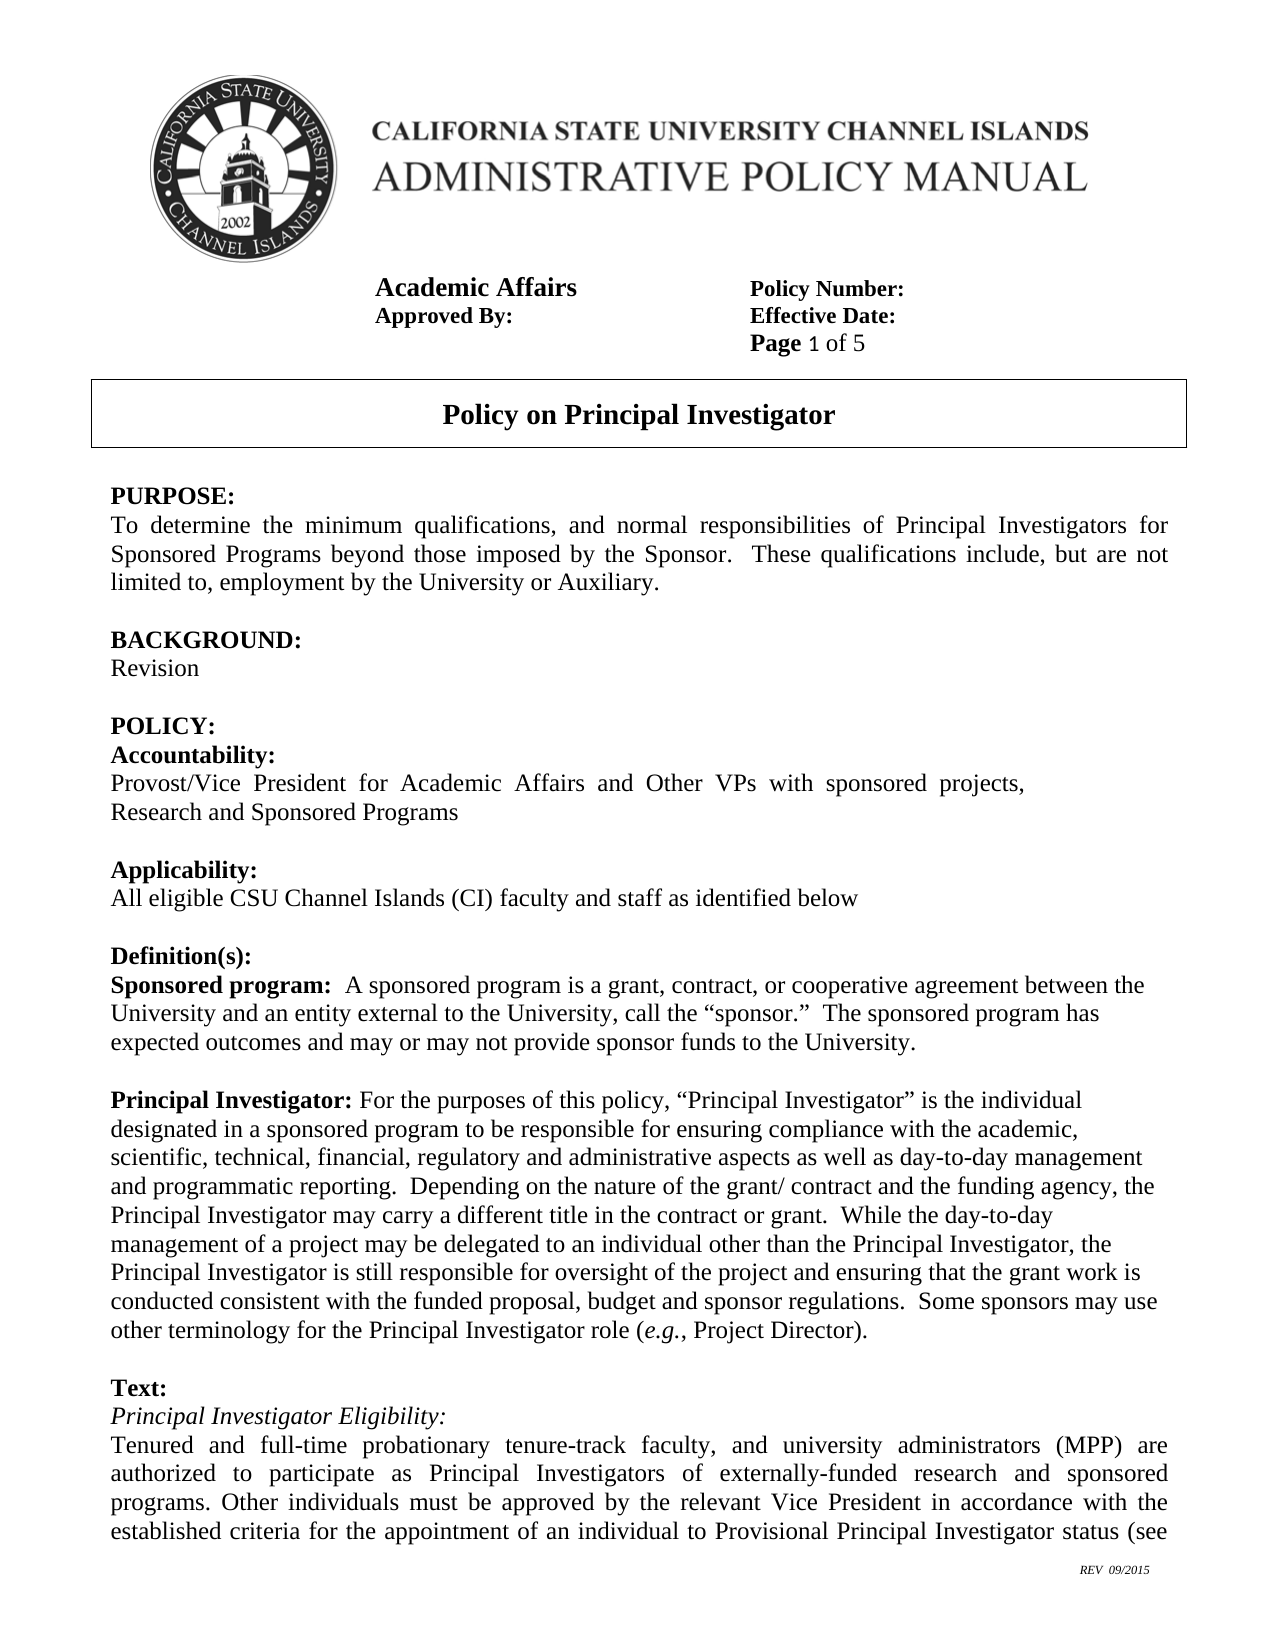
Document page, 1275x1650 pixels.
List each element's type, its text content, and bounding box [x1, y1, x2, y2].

text Revision [110, 654, 336, 682]
text Sponsored program: A sponsored program is a grant, contract, or cooperative agreement between the University and an entity external to the University, call the “sponsor.” The sponsored program has expected outcomes and may or may not provide sponsor funds to the University. [110, 970, 1165, 1056]
text Provost/Vice President for Academic Affairs and Other VPs with sponsored projects, Research and Sponsored Programs [110, 769, 1026, 826]
text To determine the minimum qualifications, and normal responsibilities of Principal Investigators for Sponsored Programs beyond those imposed by the Sponsor. These qualifications include, but are not limited to, employment by the University or Auxiliary. [110, 510, 1169, 597]
text Applicability: [110, 855, 266, 884]
text Principal Investigator Eligibility: [110, 1401, 454, 1430]
text Definition(s): [110, 941, 260, 970]
text BACKGROUND: [110, 625, 311, 654]
text POLICY: Accountability: [110, 711, 284, 769]
text All eligible CSU Channel Islands (CI) faculty and staff as identified below [110, 884, 1077, 912]
text PURPOSE: [110, 481, 243, 510]
picture [150, 75, 1123, 272]
text Text: [110, 1373, 175, 1401]
text Principal Investigator: For the purposes of this policy, “Principal Investigator” is the individual designated in a sponsored program to be responsible for ensuring compliance with the academic, scientific, technical, financial, regulatory and administrative aspects as well as day-to-day management and programmatic reporting. Depending on the nature of the grant/ contract and the funding agency, the Principal Investigator may carry a different title in the contract or grant. While the day-to-day management of a project may be delegated to an individual other than the Principal Investigator, the Principal Investigator is still responsible for oversight of the project and ensuring that the grant work is conducted consistent with the funded proposal, budget and sponsor regulations. Some sponsors may use other terminology for the Principal Investigator role (e.g., Project Director). [110, 1085, 1165, 1344]
